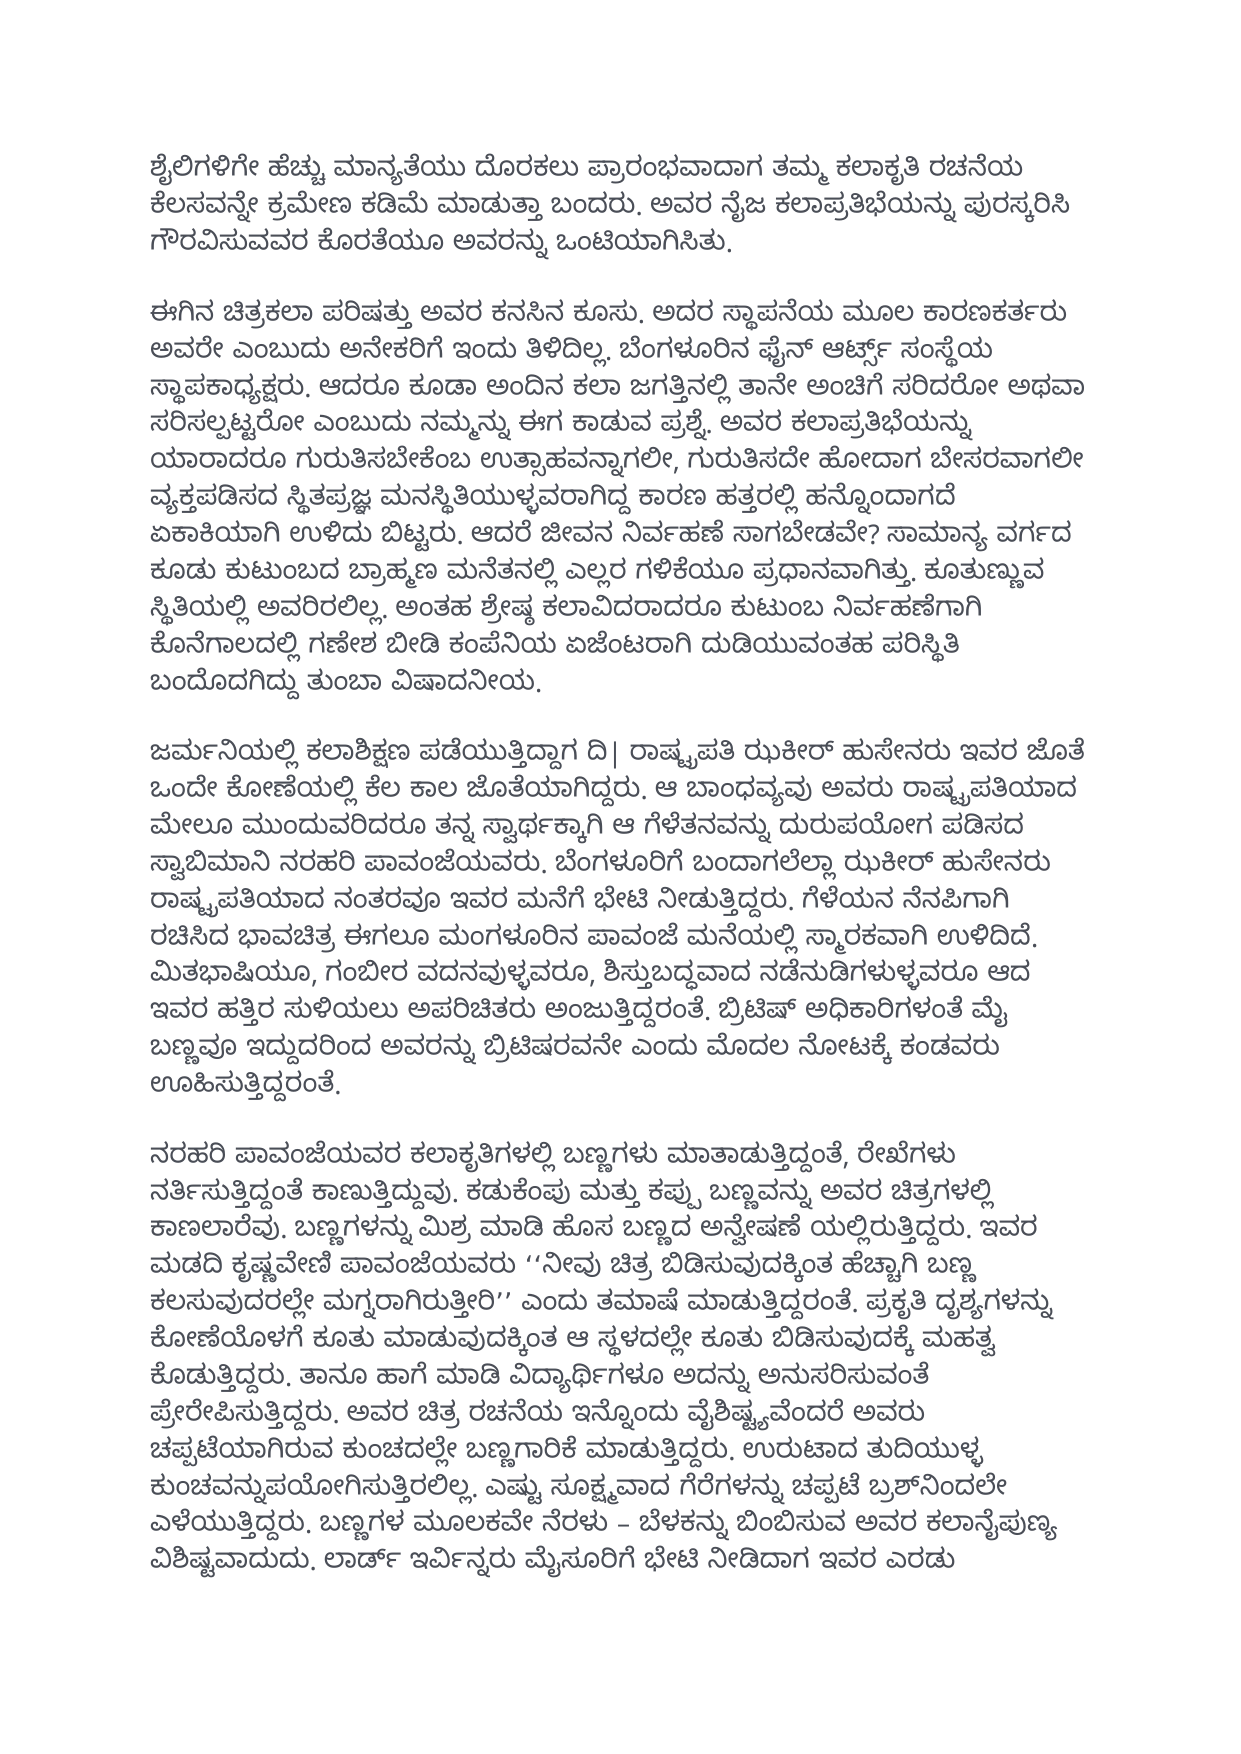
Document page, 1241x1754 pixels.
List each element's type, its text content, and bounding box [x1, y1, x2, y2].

text ಜರ್ಮನಿಯಲ್ಲಿ ಕಲಾಶಿಕ್ಷಣ ಪಡೆಯುತ್ತಿದ್ದಾಗ ದಿ| ರಾಷ್ಟ್ರಪತಿ ಝಕೀರ್ ಹುಸೇನರು ಇವರ ಜೊತೆ ಒಂದೇ ಕೋಣೆಯಲ್ಲಿ ಕೆಲ ಕಾಲ ಜೊತೆಯಾಗಿದ್ದರು. ಆ ಬಾಂಧವ್ಯವು ಅವರು ರಾಷ್ಟ್ರಪತಿಯಾದ ಮೇಲೂ ಮುಂದುವರಿದರೂ ತನ್ನ ಸ್ವಾರ್ಥಕ್ಕಾಗಿ ಆ ಗೆಳೆತನವನ್ನು ದುರುಪಯೋಗ ಪಡಿಸದ ಸ್ವಾಬಿಮಾನಿ ನರಹರಿ ಪಾವಂಜೆಯವರು. ಬೆಂಗಳೂರಿಗೆ ಬಂದಾಗಲೆಲ್ಲಾ ಝಕೀರ್ ಹುಸೇನರು ರಾಷ್ಟ್ರಪತಿಯಾದ ನಂತರವೂ ಇವರ ಮನೆಗೆ ಭೇಟಿ ನೀಡುತ್ತಿದ್ದರು. ಗೆಳೆಯನ ನೆನಪಿಗಾಗಿ ರಚಿಸಿದ ಭಾವಚಿತ್ರ ಈಗಲೂ ಮಂಗಳೂರಿನ ಪಾವಂಜೆ ಮನೆಯಲ್ಲಿ ಸ್ಮಾರಕವಾಗಿ ಉಳಿದಿದೆ. ಮಿತಭಾಷಿಯೂ, ಗಂಬೀರ ವದನವುಳ್ಳವರೂ, ಶಿಸ್ತುಬದ್ಧವಾದ ನಡೆನುಡಿಗಳುಳ್ಳವರೂ ಆದ ಇವರ ಹತ್ತಿರ ಸುಳಿಯಲು ಅಪರಿಚಿತರು ಅಂಜುತ್ತಿದ್ದರಂತೆ. ಬ್ರಿಟಿಷ್ ಅಧಿಕಾರಿಗಳಂತೆ ಮೈ ಬಣ್ಣವೂ ಇದ್ದುದರಿಂದ ಅವರನ್ನು ಬ್ರಿಟಿಷರವನೇ ಎಂದು ಮೊದಲ ನೋಟಕ್ಕೆ ಕಂಡವರು ಊಹಿಸುತ್ತಿದ್ದರಂತೆ. [150, 734, 1090, 1102]
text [150, 150, 1090, 261]
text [150, 1136, 1090, 1579]
text ಈಗಿನ ಚಿತ್ರಕಲಾ ಪರಿಷತ್ತು ಅವರ ಕನಸಿನ ಕೂಸು. ಅದರ ಸ್ಥಾಪನೆಯ ಮೂಲ ಕಾರಣಕರ್ತರು ಅವರೇ ಎಂಬುದು ಅನೇಕರಿಗೆ ಇಂದು ತಿಳಿದಿಲ್ಲ. ಬೆಂಗಳೂರಿನ ಫೈನ್ ಆರ್ಟ್ಸ್ ಸಂಸ್ಥೆಯ ಸ್ಥಾಪಕಾಧ್ಯಕ್ಷರು. ಆದರೂ ಕೂಡಾ ಅಂದಿನ ಕಲಾ ಜಗತ್ತಿನಲ್ಲಿ ತಾನೇ ಅಂಚಿಗೆ ಸರಿದರೋ ಅಥವಾ ಸರಿಸಲ್ಪಟ್ಟರೋ ಎಂಬುದು ನಮ್ಮನ್ನು ಈಗ ಕಾಡುವ ಪ್ರಶ್ನೆ. ಅವರ ಕಲಾಪ್ರತಿಭೆಯನ್ನು ಯಾರಾದರೂ ಗುರುತಿಸಬೇಕೆಂಬ ಉತ್ಸಾಹವನ್ನಾಗಲೀ, ಗುರುತಿಸದೇ ಹೋದಾಗ ಬೇಸರವಾಗಲೀ ವ್ಯಕ್ತಪಡಿಸದ ಸ್ಥಿತಪ್ರಜ್ಞ ಮನಸ್ಥಿತಿಯುಳ್ಳವರಾಗಿದ್ದ ಕಾರಣ ಹತ್ತರಲ್ಲಿ ಹನ್ನೊಂದಾಗದೆ ಏಕಾಕಿಯಾಗಿ ಉಳಿದು ಬಿಟ್ಟರು. ಆದರೆ ಜೀವನ ನಿರ್ವಹಣೆ ಸಾಗಬೇಡವೇ? ಸಾಮಾನ್ಯ ವರ್ಗದ ಕೂಡು ಕುಟುಂಬದ ಬ್ರಾಹ್ಮಣ ಮನೆತನಲ್ಲಿ ಎಲ್ಲರ ಗಳಿಕೆಯೂ ಪ್ರಧಾನವಾಗಿತ್ತು. ಕೂತುಣ್ಣುವ ಸ್ಥಿತಿಯಲ್ಲಿ ಅವರಿರಲಿಲ್ಲ. ಅಂತಹ ಶ್ರೇಷ್ಠ ಕಲಾವಿದರಾದರೂ ಕುಟುಂಬ ನಿರ್ವಹಣೆಗಾಗಿ ಕೊನೆಗಾಲದಲ್ಲಿ ಗಣೇಶ ಬೀಡಿ ಕಂಪೆನಿಯ ಏಜೆಂಟರಾಗಿ ದುಡಿಯುವಂತಹ ಪರಿಸ್ಥಿತಿ ಬಂದೊದಗಿದ್ದು ತುಂಬಾ ವಿಷಾದನೀಯ. [150, 294, 1090, 700]
